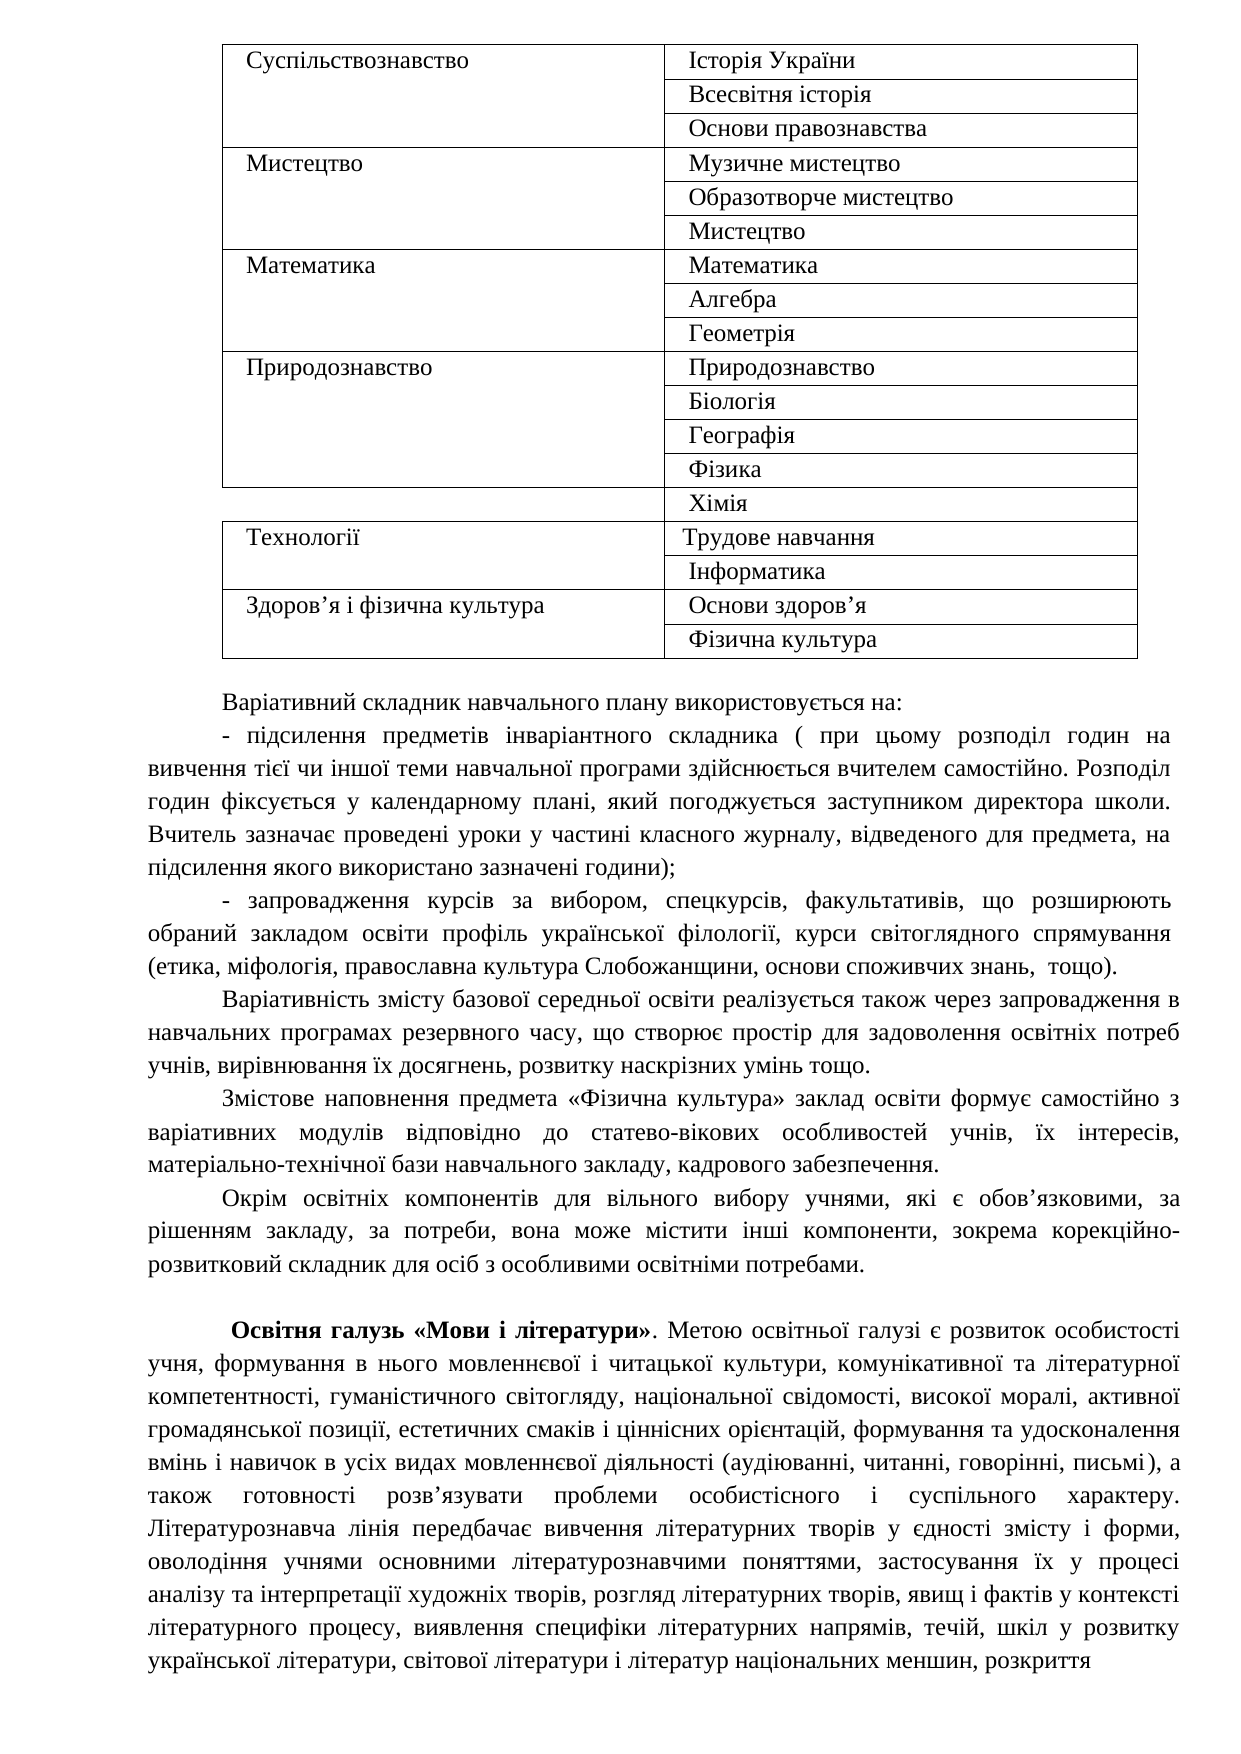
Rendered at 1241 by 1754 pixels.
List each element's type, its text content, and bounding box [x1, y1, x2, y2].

table_cell Історія України [665, 45, 1137, 78]
text Варіативний складник навчального плану використовується на: [148, 687, 1172, 716]
table_cell Природознавство [665, 352, 1137, 385]
table_cell Музичне мистецтво [665, 148, 1137, 181]
table_cell Хімія [665, 488, 1137, 521]
text Освітня галузь «Мови і літератури». Метою освітньої галузі є розвиток особистості учня, формування в нього мовленнєвої і читацької культури, комунікативної та літературної компетентності, гуманістичного світогляду, національної свідомості, високої моралі, активної громадянської позиції, естетичних смаків і ціннісних орієнтацій, формування та удосконалення вмінь і навичок в усіх видах мовленнєвої діяльності (аудіюванні, читанні, говорінні, письмі), а також готовності розв’язувати проблеми особистісного і суспільного характеру. Літературознавча лінія передбачає вивчення літературних творів у єдності змісту і форми, оволодіння учнями основними літературознавчими поняттями, застосування їх у процесі аналізу та інтерпретації художніх творів, розгляд літературних творів, явищ і фактів у контексті літературного процесу, виявлення специфіки літературних напрямів, течій, шкіл у розвитку української літератури, світової літератури і літератур національних меншин, розкриття [148, 1315, 1181, 1674]
table_cell Образотворче мистецтво [665, 182, 1137, 215]
table_cell Математика [665, 250, 1137, 283]
table_cell Природознавство [223, 352, 664, 487]
table_cell Трудове навчання [665, 522, 1137, 555]
text Змістове наповнення предмета «Фізична культура» заклад освіти формує самостійно з варіативних модулів відповідно до статево-вікових особливостей учнів, їх інтересів, матеріально-технічної бази навчального закладу, кадрового забезпечення. [148, 1083, 1181, 1178]
table_cell Всесвітня історія [665, 80, 1137, 112]
table_cell Технології [223, 522, 664, 589]
table_cell Алгебра [665, 284, 1137, 317]
text Варіативність змісту базової середньої освіти реалізується також через запровадження в навчальних програмах резервного часу, що створює простір для задоволення освітніх потреб учнів, вирівнювання їх досягнень, розвитку наскрізних умінь тощо. [148, 984, 1181, 1079]
table_cell Мистецтво [223, 148, 664, 249]
table_cell Основи здоров’я [665, 590, 1137, 623]
table_cell Біологія [665, 386, 1137, 419]
table_cell Математика [223, 250, 664, 351]
table_cell Мистецтво [665, 216, 1137, 249]
table_cell Фізика [665, 454, 1137, 487]
text - підсилення предметів інваріантного складника ( при цьому розподіл годин на вивчення тієї чи іншої теми навчальної програми здійснюється вчителем самостійно. Розподіл годин фіксується у календарному плані, який погоджується заступником директора школи. Вчитель зазначає проведені уроки у частині класного журналу, відведеного для предмета, на підсилення якого використано зазначені години); [148, 720, 1172, 881]
table_cell Основи правознавства [665, 114, 1137, 147]
table_cell Суспільствознавство [223, 45, 664, 147]
table_cell Геометрія [665, 318, 1137, 351]
text Окрім освітніх компонентів для вільного вибору учнями, які є обов’язковими, за рішенням закладу, за потреби, вона може містити інші компоненти, зокрема корекційно-розвитковий складник для осіб з особливими освітніми потребами. [148, 1183, 1181, 1277]
table_cell Інформатика [665, 556, 1137, 589]
table_cell Географія [665, 420, 1137, 453]
table_cell Здоров’я і фізична культура [223, 590, 664, 657]
table_cell Фізична культура [665, 625, 1137, 657]
text - запровадження курсів за вибором, спецкурсів, факультативів, що розширюють обраний закладом освіти профіль української філології, курси світоглядного спрямування (етика, міфологія, православна культура Слобожанщини, основи споживчих знань, тощо). [148, 885, 1172, 980]
